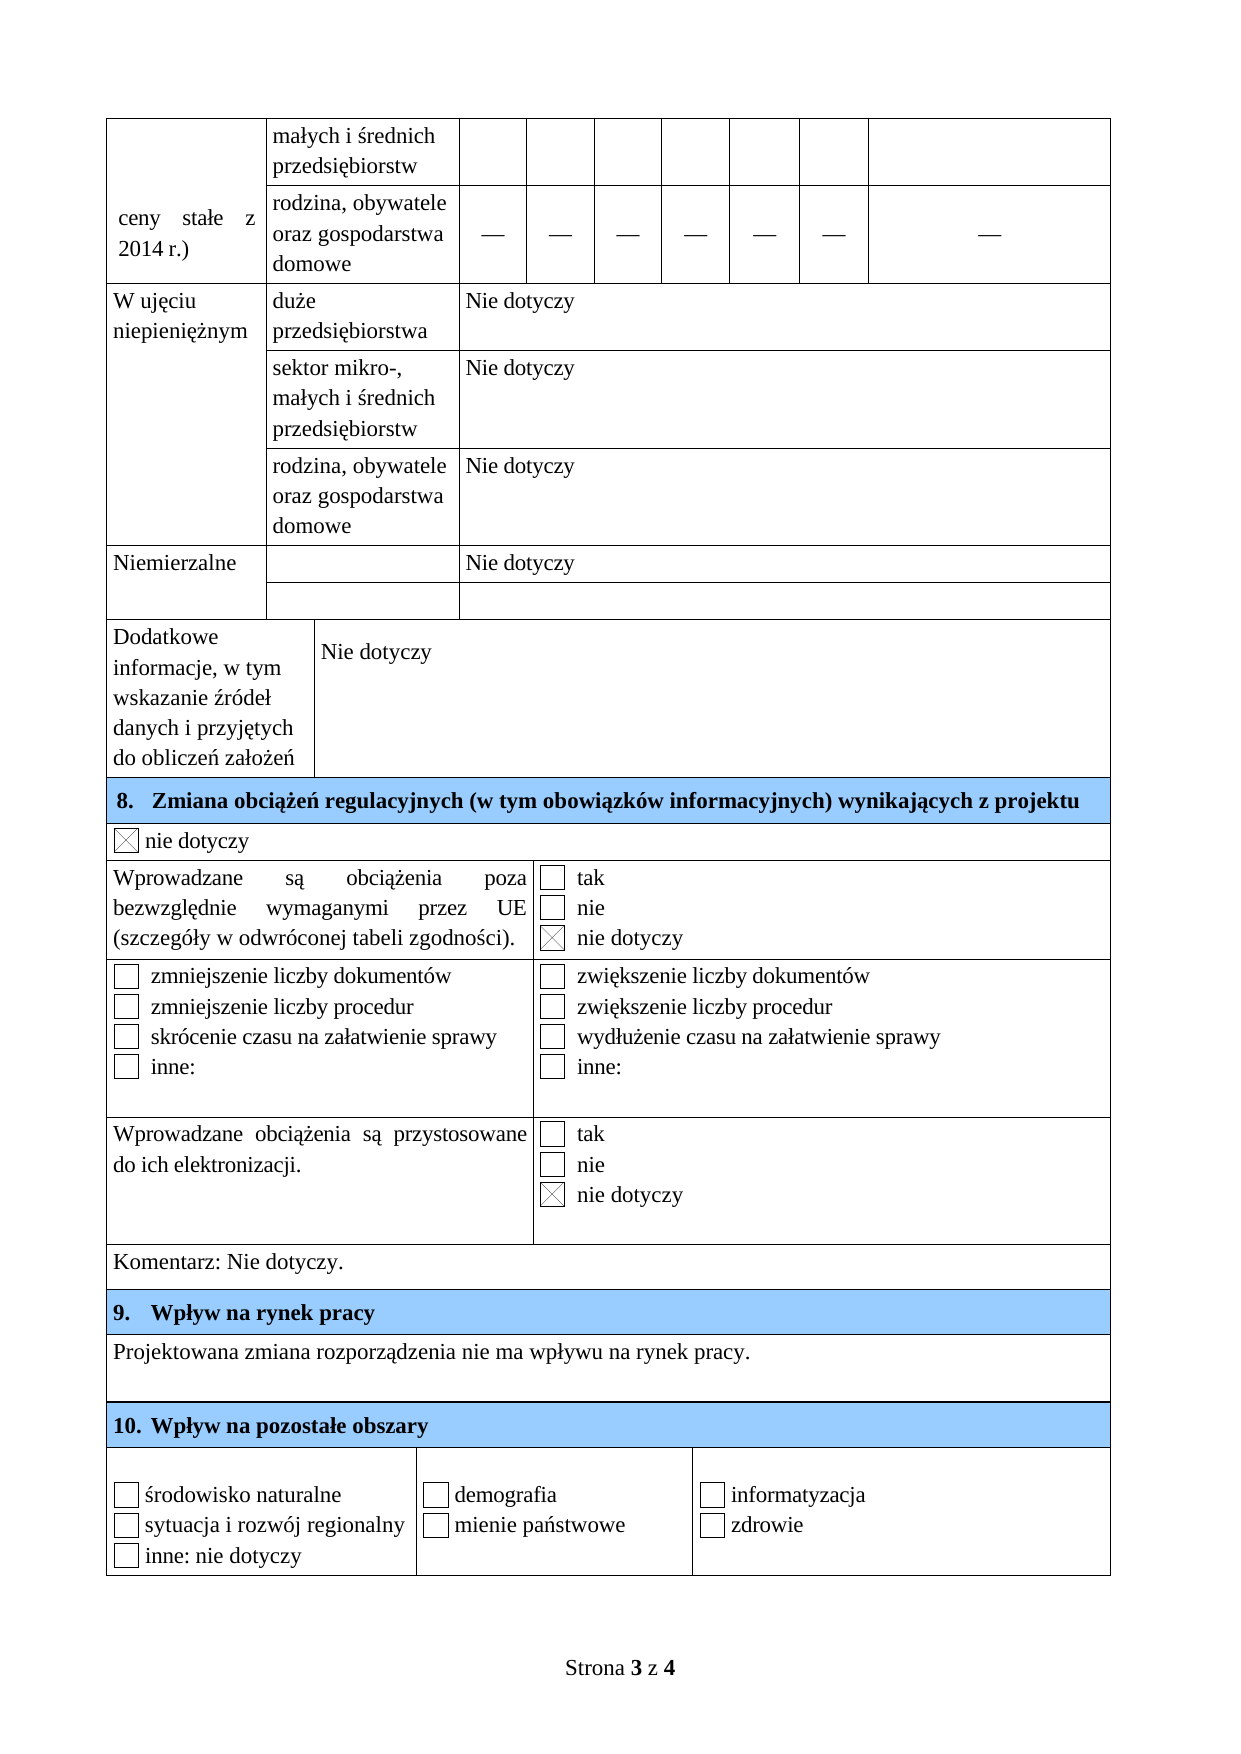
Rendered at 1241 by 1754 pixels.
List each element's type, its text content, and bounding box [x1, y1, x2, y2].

table_cell ― [662, 119, 729, 185]
table_cell rodzina, obywatele oraz gospodarstwa domowe [267, 186, 459, 283]
table_cell ― [869, 119, 1110, 185]
table_cell duże przedsiębiorstwa [267, 284, 459, 350]
table_cell demografia mienie państwowe [417, 1448, 692, 1575]
table_cell ― [527, 119, 594, 185]
table_cell ― [527, 186, 594, 283]
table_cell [267, 119, 459, 185]
table_cell [267, 583, 459, 619]
table_cell Wprowadzane obciążenia są przystosowane do ich elektronizacji. [107, 1118, 533, 1244]
table_cell Niemierzalne [107, 546, 266, 619]
table_cell Projektowana zmiana rozporządzenia nie ma wpływu na rynek pracy. [107, 1335, 1110, 1401]
table_cell Wprowadzane są obciążenia poza bezwzględnie wymaganymi przez UE (szczegóły w odwróconej tabeli zgodności). [107, 861, 533, 959]
table_cell ― [730, 119, 799, 185]
table_cell [267, 546, 459, 582]
table_cell Wpływ na pozostałe obszary [107, 1403, 1110, 1447]
table_cell Nie dotyczy [460, 284, 1110, 350]
table_cell ― [460, 186, 526, 283]
table_cell ― [595, 186, 661, 283]
table_cell ― [800, 186, 868, 283]
table_cell ― [730, 186, 799, 283]
table_cell ― [662, 186, 729, 283]
table_cell Nie dotyczy [460, 546, 1110, 582]
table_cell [267, 351, 459, 448]
table_cell Nie dotyczy [460, 449, 1110, 545]
table_cell rodzina, obywatele oraz gospodarstwa domowe [267, 449, 459, 545]
table_cell nie dotyczy [107, 824, 1110, 860]
table_cell Wpływ na rynek pracy [107, 1290, 1110, 1334]
table_cell ― [800, 119, 868, 185]
table_cell tak nie nie dotyczy [534, 1118, 1110, 1244]
table_cell [460, 583, 1110, 619]
table_cell Dodatkowe informacje, w tym wskazanie źródeł danych i przyjętych do obliczeń założeń [107, 620, 314, 777]
table_cell środowisko naturalne sytuacja i rozwój regionalny inne: nie dotyczy [107, 1448, 416, 1575]
table_cell ― [869, 186, 1110, 283]
table_cell zwiększenie liczby dokumentów zwiększenie liczby procedur wydłużenie czasu na załatwienie sprawy inne: [534, 960, 1110, 1117]
table_cell ― [460, 119, 526, 185]
table_cell Nie dotyczy [315, 620, 1110, 777]
table_cell Zmiana obciążeń regulacyjnych (w tym obowiązków informacyjnych) wynikających z projektu [107, 778, 1110, 823]
table_cell Komentarz: Nie dotyczy. [107, 1245, 1110, 1288]
table_cell ― [595, 119, 661, 185]
table_cell tak nie nie dotyczy [534, 861, 1110, 959]
table_cell informatyzacja zdrowie [693, 1448, 1110, 1575]
table_cell zmniejszenie liczby dokumentów zmniejszenie liczby procedur skrócenie czasu na załatwienie sprawy inne: [107, 960, 533, 1117]
table_cell W ujęciu niepieniężnym [107, 284, 266, 545]
table_cell Nie dotyczy [460, 351, 1110, 448]
